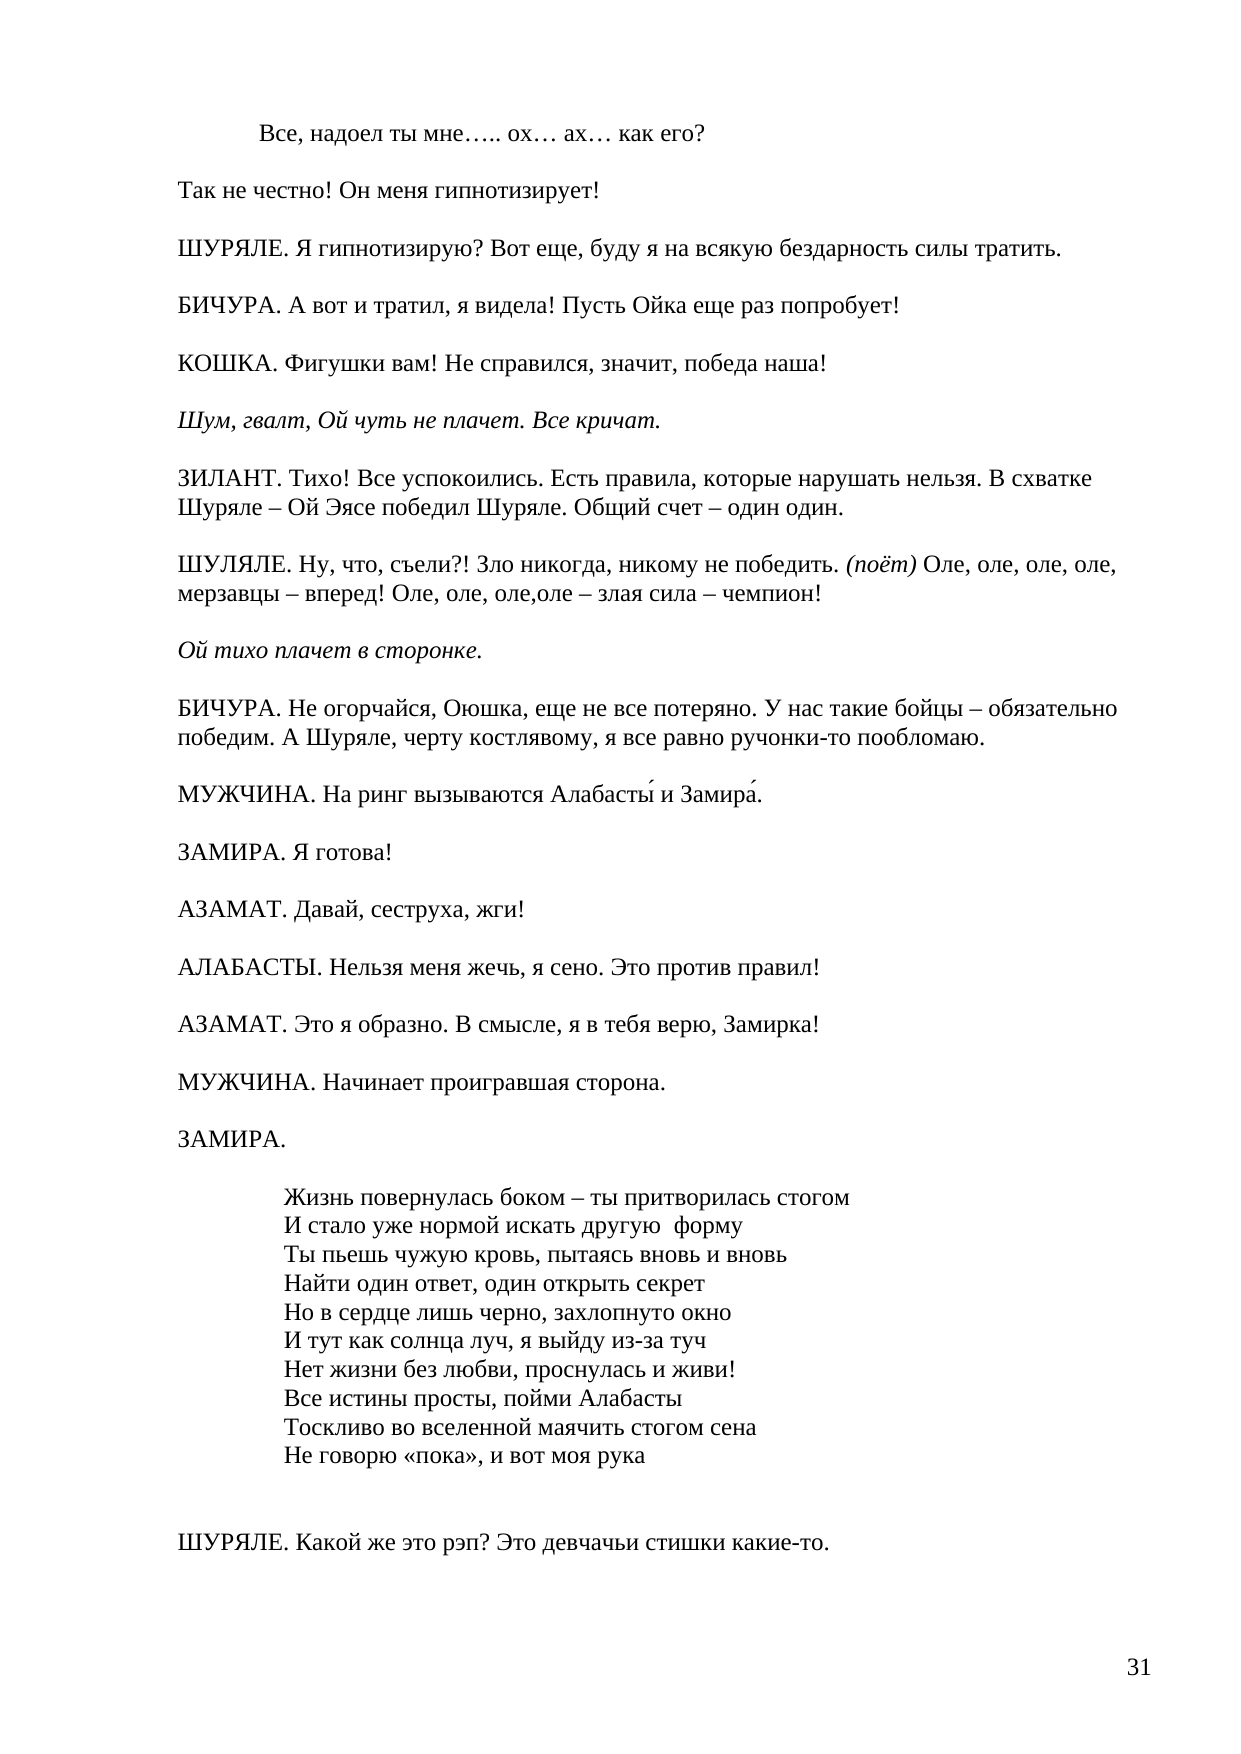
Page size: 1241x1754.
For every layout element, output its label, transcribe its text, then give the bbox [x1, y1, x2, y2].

text Шум, гвалт, Ой чуть не плачет. Все кричат. [177, 406, 1152, 434]
text Не говорю «пока», и вот моя рука [177, 1441, 1152, 1469]
text Так не честно! Он меня гипнотизирует! [177, 176, 1152, 204]
text АЗАМАТ. Давай, сеструха, жги! [177, 894, 1152, 923]
text И тут как солнца луч, я выйду из-за туч [177, 1326, 1152, 1354]
text АЗАМАТ. Это я образно. В смысле, я в тебя верю, Замирка! [177, 1009, 1152, 1038]
text Ой тихо плачет в сторонке. [177, 636, 1152, 664]
text Нет жизни без любви, проснулась и живи! [177, 1354, 1152, 1383]
text МУЖЧИНА. Начинает проигравшая сторона. [177, 1067, 1152, 1096]
text Но в сердце лишь черно, захлопнуто окно [177, 1297, 1152, 1326]
text БИЧУРА. Не огорчайся, Оюшка, еще не все потеряно. У нас такие бойцы – обязательно победим. А Шуряле, черту костлявому, я все равно ручонки-то пообломаю. [177, 693, 1152, 751]
text ЗИЛАНТ. Тихо! Все успокоились. Есть правила, которые нарушать нельзя. В схватке Шуряле – Ой Эясе победил Шуряле. Общий счет – один один. [177, 463, 1152, 521]
text Найти один ответ, один открыть секрет [177, 1268, 1152, 1297]
text МУЖЧИНА. На ринг вызываются Алабасты́ и Замира́. [177, 779, 1152, 808]
text БИЧУРА. А вот и тратил, я видела! Пусть Ойка еще раз попробует! [177, 291, 1152, 319]
text ШУРЯЛЕ. Какой же это рэп? Это девчачьи стишки какие-то. [177, 1527, 1152, 1556]
text ЗАМИРА. [177, 1124, 1152, 1153]
text АЛАБАСТЫ. Нельзя меня жечь, я сено. Это против правил! [177, 952, 1152, 981]
text Тоскливо во вселенной маячить стогом сена [177, 1412, 1152, 1441]
text Ты пьешь чужую кровь, пытаясь вновь и вновь [177, 1239, 1152, 1268]
text Жизнь повернулась боком – ты притворилась стогом [177, 1182, 1152, 1211]
text ЗАМИРА. Я готова! [177, 837, 1152, 866]
text Все, надоел ты мне….. ох… ах… как его? [177, 118, 1152, 147]
text И стало уже нормой искать другую форму [177, 1211, 1152, 1239]
text ШУРЯЛЕ. Я гипнотизирую? Вот еще, буду я на всякую бездарность силы тратить. [177, 233, 1152, 262]
text КОШКА. Фигушки вам! Не справился, значит, победа наша! [177, 348, 1152, 377]
text Все истины просты, пойми Алабасты [177, 1383, 1152, 1412]
text ШУЛЯЛЕ. Ну, что, съели?! Зло никогда, никому не победить. (поёт) Оле, оле, оле, оле, мерзавцы – вперед! Оле, оле, оле,оле – злая сила – чемпион! [177, 549, 1152, 607]
